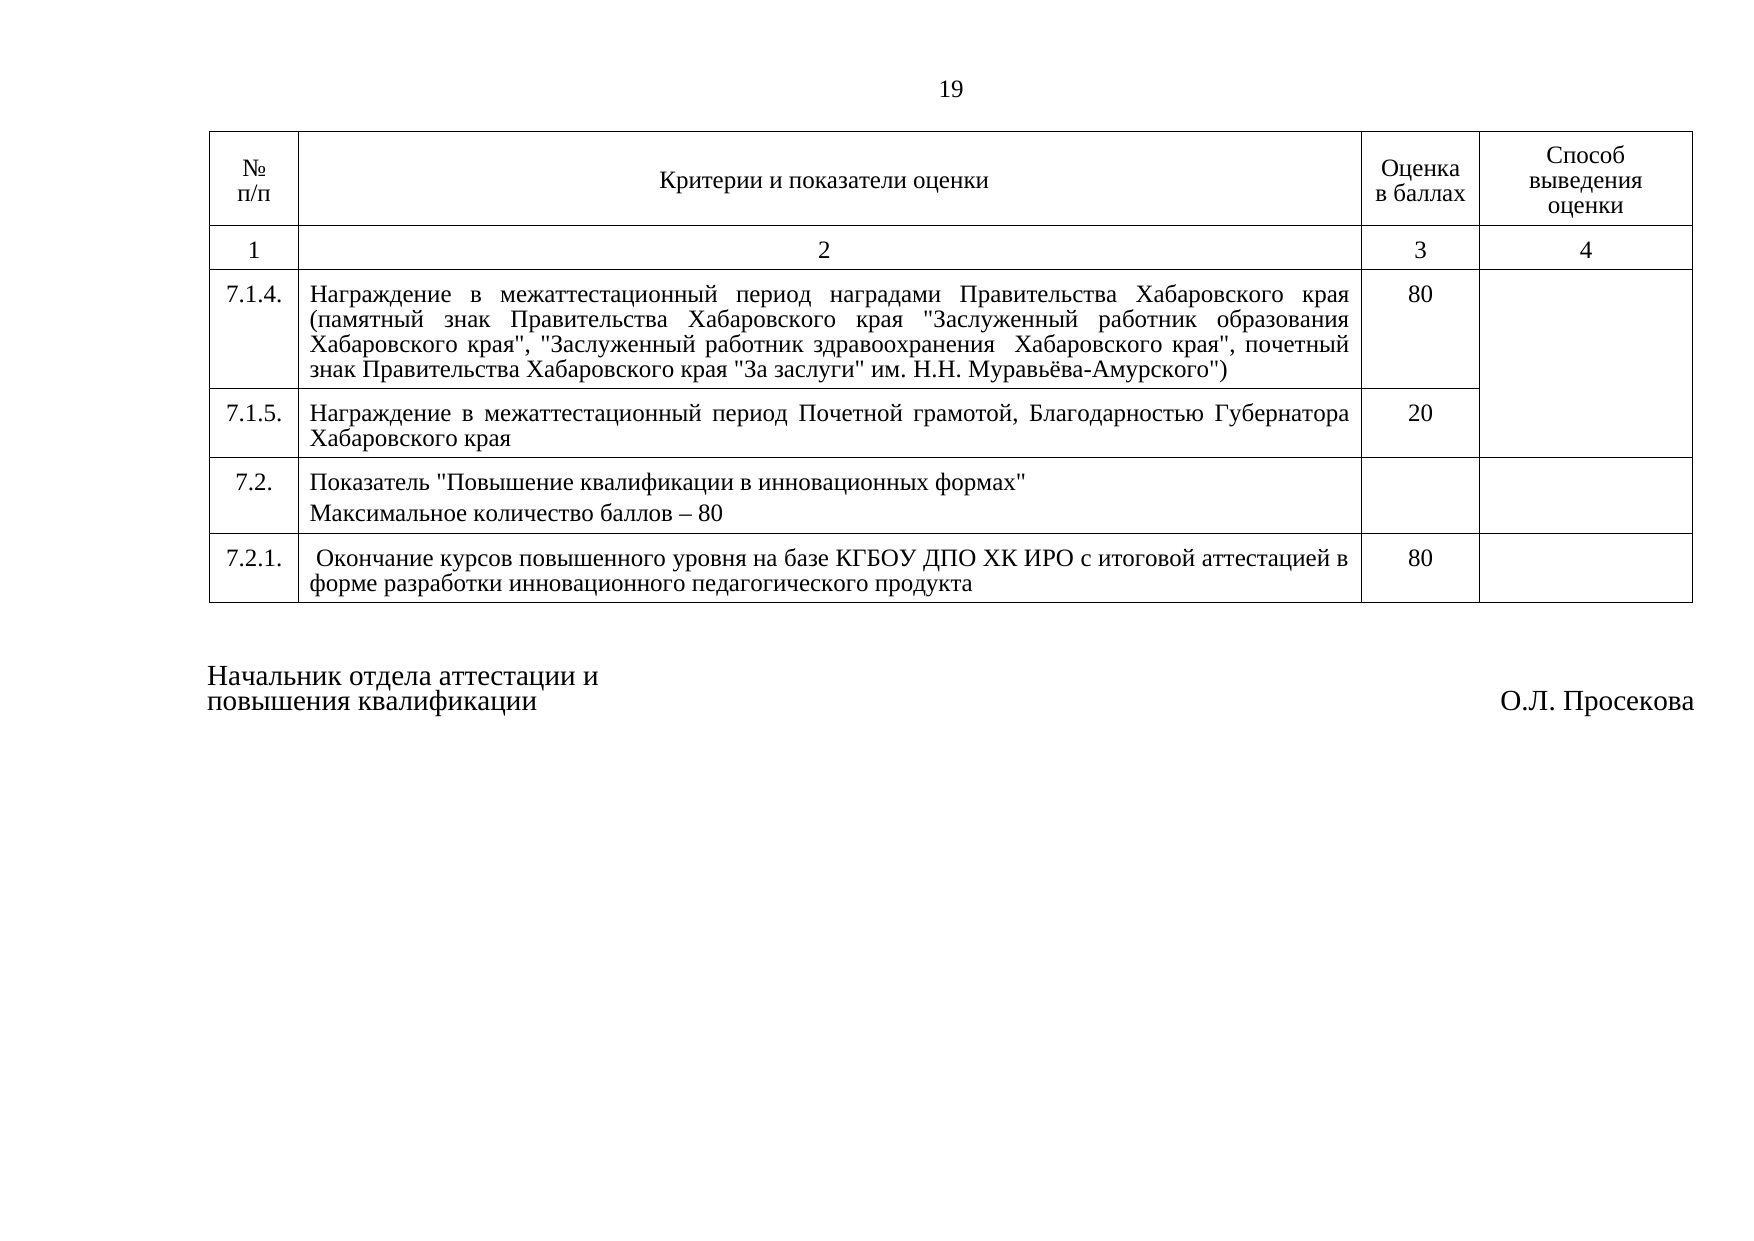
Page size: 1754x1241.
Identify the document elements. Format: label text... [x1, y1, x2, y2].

table_cell [1480, 458, 1692, 533]
text повышения квалификации О.Л. Просекова [439, 690, 1695, 715]
table_cell Награждение в межаттестационный период Почетной грамотой, Благодарностью Губернатора Хабаровского края [299, 389, 1361, 457]
table_cell 3 [1362, 226, 1479, 269]
table_cell [1480, 534, 1692, 602]
table_header № п/п [210, 132, 298, 225]
table_cell 20 [1362, 389, 1479, 457]
table_cell Награждение в межаттестационный период наградами Правительства Хабаровского края (памятный знак Правительства Хабаровского края "Заслуженный работник образования Хабаровского края", "Заслуженный работник здравоохранения Хабаровского края", почетный знак Правительства Хабаровского края "За заслуги" им. Н.Н. Муравьёва-Амурского") [299, 270, 1361, 388]
table_cell 1 [210, 226, 298, 269]
table_cell 2 [299, 226, 1361, 269]
table_header Оценка в баллах [1362, 132, 1479, 225]
table_cell 7.2. [210, 458, 298, 533]
text Начальник отдела аттестации и [207, 665, 1695, 690]
table_cell 7.2.1. [210, 534, 298, 602]
table_cell Окончание курсов повышенного уровня на базе КГБОУ ДПО ХК ИРО с итоговой аттестацией в форме разработки инновационного педагогического продукта [299, 534, 1361, 602]
table_cell 80 [1362, 534, 1479, 602]
table_cell 4 [1480, 226, 1692, 269]
table_cell [1362, 458, 1479, 533]
table_cell Показатель "Повышение квалификации в инновационных формах" Максимальное количество баллов – 80 [299, 458, 1361, 533]
table_header Способ выведения оценки [1480, 132, 1692, 225]
text повышения квалификации О.Л. Просекова [207, 690, 436, 715]
table_cell 80 [1362, 270, 1479, 388]
table_cell 7.1.4. [210, 270, 298, 388]
table_cell 7.1.5. [210, 389, 298, 457]
table_header Критерии и показатели оценки [299, 132, 1361, 225]
